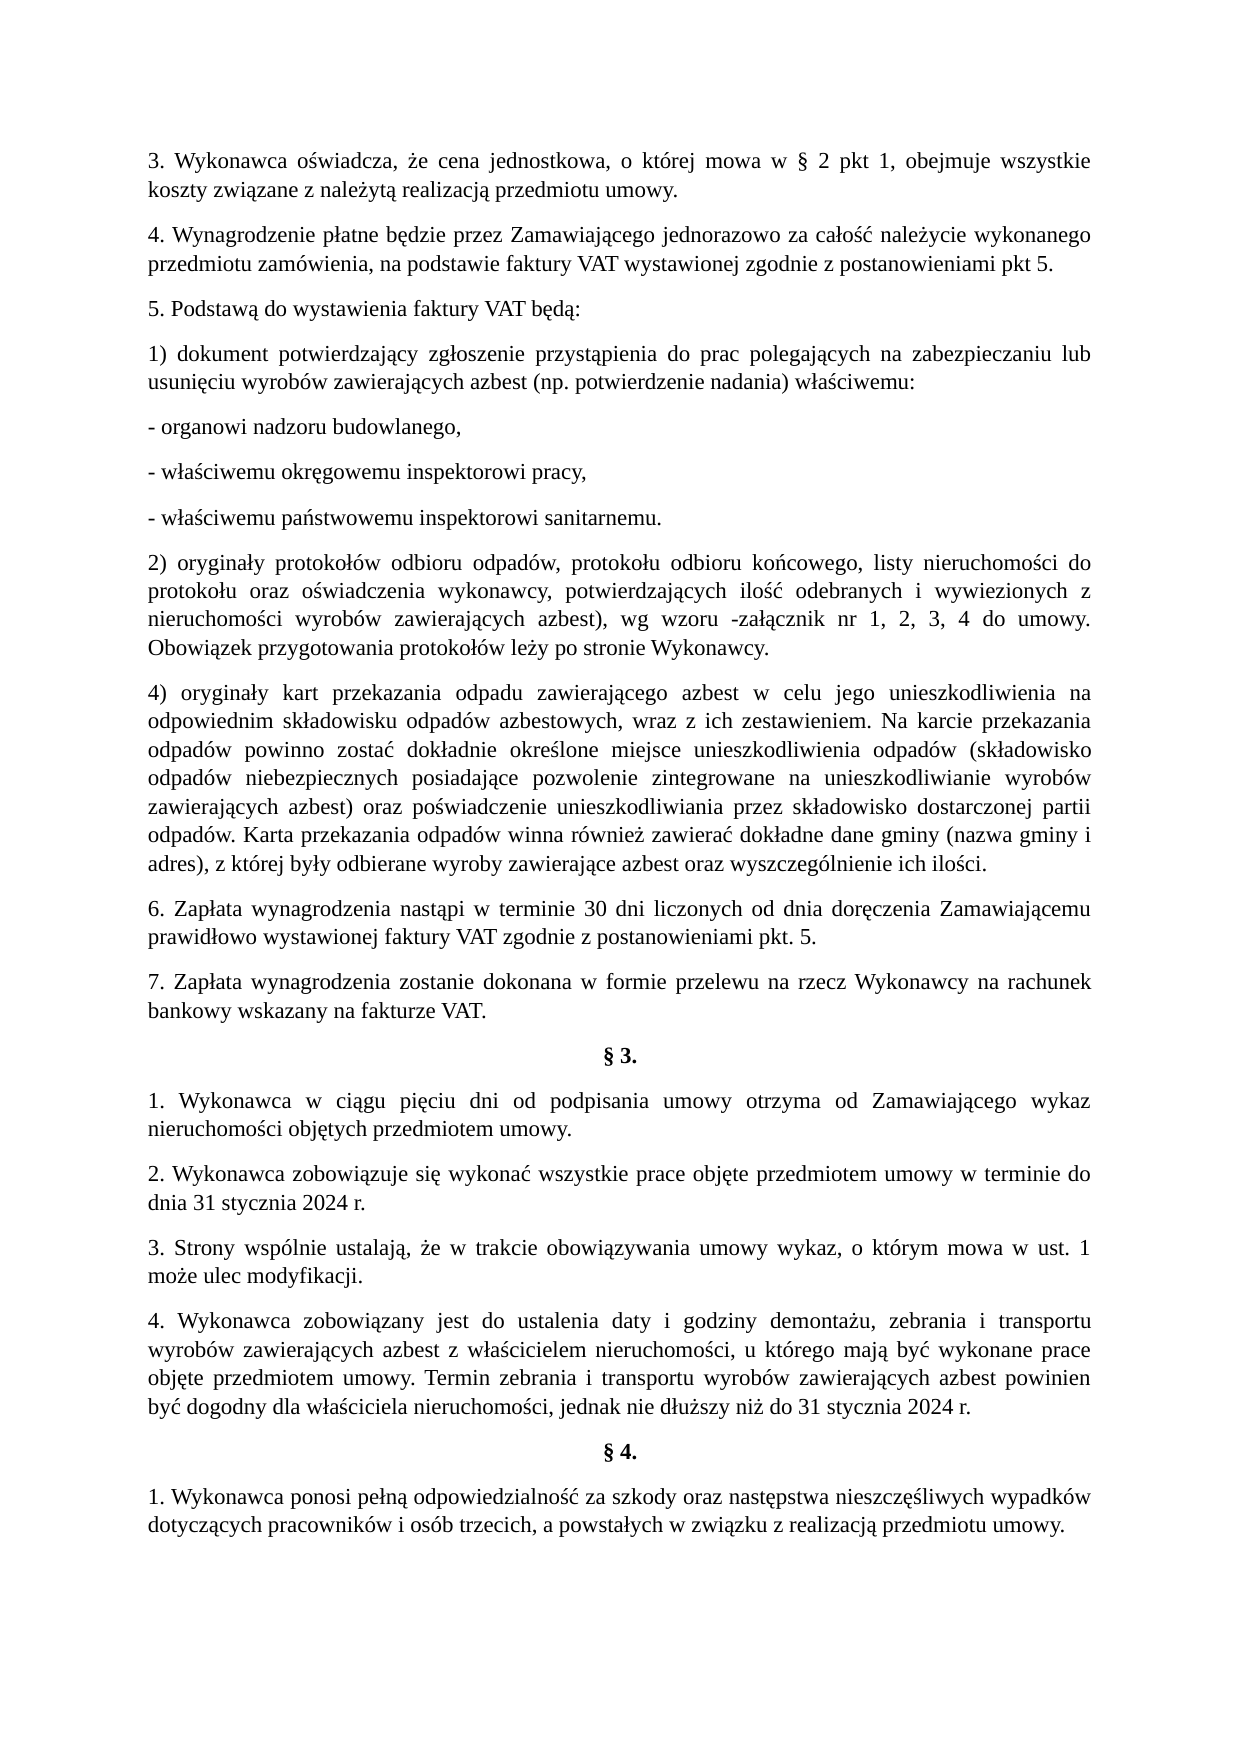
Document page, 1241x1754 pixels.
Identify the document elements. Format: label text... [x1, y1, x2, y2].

text 5. Podstawą do wystawienia faktury VAT będą: [148, 295, 1093, 321]
text - właściwemu okręgowemu inspektorowi pracy, [148, 458, 1093, 485]
text 2) oryginały protokołów odbioru odpadów, protokołu odbioru końcowego, listy nieruchomości do protokołu oraz oświadczenia wykonawcy, potwierdzających ilość odebranych i wywiezionych z nieruchomości wyrobów zawierających azbest), wg wzoru -załącznik nr 1, 2, 3, 4 do umowy. Obowiązek przygotowania protokołów leży po stronie Wykonawcy. [148, 549, 1093, 660]
text § 4. [148, 1438, 1093, 1464]
text - organowi nadzoru budowlanego, [148, 413, 1093, 440]
text 3. Wykonawca oświadcza, że cena jednostkowa, o której mowa w § 2 pkt 1, obejmuje wszystkie koszty związane z należytą realizacją przedmiotu umowy. [148, 148, 1093, 202]
text 1) dokument potwierdzający zgłoszenie przystąpienia do prac polegających na zabezpieczaniu lub usunięciu wyrobów zawierających azbest (np. potwierdzenie nadania) właściwemu: [148, 340, 1093, 394]
text 7. Zapłata wynagrodzenia zostanie dokonana w formie przelewu na rzecz Wykonawcy na rachunek bankowy wskazany na fakturze VAT. [148, 968, 1093, 1023]
text 4. Wykonawca zobowiązany jest do ustalenia daty i godziny demontażu, zebrania i transportu wyrobów zawierających azbest z właścicielem nieruchomości, u którego mają być wykonane prace objęte przedmiotem umowy. Termin zebrania i transportu wyrobów zawierających azbest powinien być dogodny dla właściciela nieruchomości, jednak nie dłuższy niż do 31 stycznia 2024 r. [148, 1308, 1093, 1419]
text 3. Strony wspólnie ustalają, że w trakcie obowiązywania umowy wykaz, o którym mowa w ust. 1 może ulec modyfikacji. [148, 1234, 1093, 1289]
text 1. Wykonawca w ciągu pięciu dni od podpisania umowy otrzyma od Zamawiającego wykaz nieruchomości objętych przedmiotem umowy. [148, 1087, 1093, 1142]
text 4. Wynagrodzenie płatne będzie przez Zamawiającego jednorazowo za całość należycie wykonanego przedmiotu zamówienia, na podstawie faktury VAT wystawionej zgodnie z postanowieniami pkt 5. [148, 221, 1093, 276]
text - właściwemu państwowemu inspektorowi sanitarnemu. [148, 503, 1093, 530]
text § 3. [148, 1042, 1093, 1068]
text 6. Zapłata wynagrodzenia nastąpi w terminie 30 dni liczonych od dnia doręczenia Zamawiającemu prawidłowo wystawionej faktury VAT zgodnie z postanowieniami pkt. 5. [148, 895, 1093, 949]
text 4) oryginały kart przekazania odpadu zawierającego azbest w celu jego unieszkodliwienia na odpowiednim składowisku odpadów azbestowych, wraz z ich zestawieniem. Na karcie przekazania odpadów powinno zostać dokładnie określone miejsce unieszkodliwienia odpadów (składowisko odpadów niebezpiecznych posiadające pozwolenie zintegrowane na unieszkodliwianie wyrobów zawierających azbest) oraz poświadczenie unieszkodliwiania przez składowisko dostarczonej partii odpadów. Karta przekazania odpadów winna również zawierać dokładne dane gminy (nazwa gminy i adres), z której były odbierane wyroby zawierające azbest oraz wyszczególnienie ich ilości. [148, 679, 1093, 876]
text 2. Wykonawca zobowiązuje się wykonać wszystkie prace objęte przedmiotem umowy w terminie do dnia 31 stycznia 2024 r. [148, 1161, 1093, 1215]
text 1. Wykonawca ponosi pełną odpowiedzialność za szkody oraz następstwa nieszczęśliwych wypadków dotyczących pracowników i osób trzecich, a powstałych w związku z realizacją przedmiotu umowy. [148, 1483, 1093, 1538]
